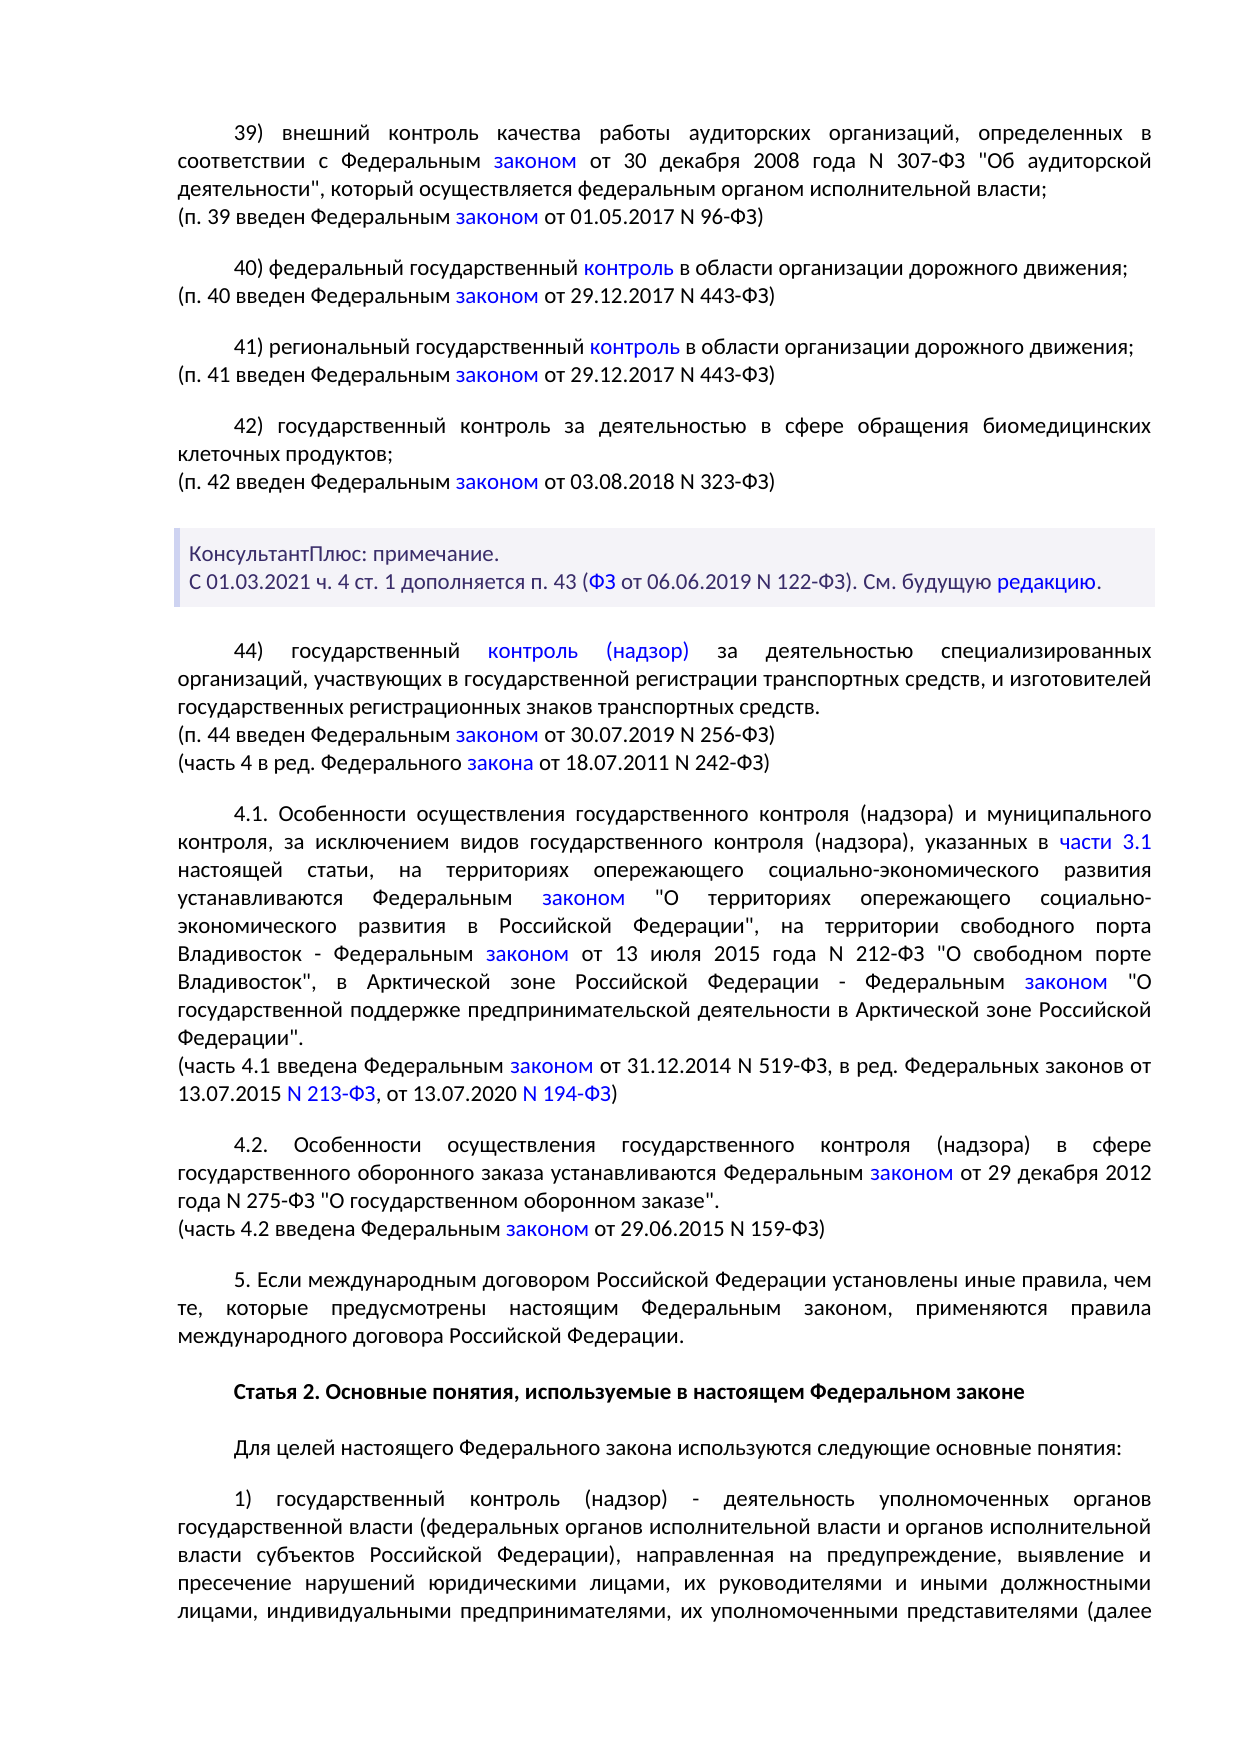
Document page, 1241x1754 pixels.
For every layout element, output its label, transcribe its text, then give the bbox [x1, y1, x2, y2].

text (п. 44 введен Федеральным законом от 30.07.2019 N 256-ФЗ) [177, 720, 1152, 748]
text (п. 41 введен Федеральным законом от 29.12.2017 N 443-ФЗ) [177, 360, 1152, 388]
text (часть 4.2 введена Федеральным законом от 29.06.2015 N 159-ФЗ) [177, 1214, 1152, 1242]
text (часть 4 в ред. Федерального закона от 18.07.2011 N 242-ФЗ) [177, 748, 1152, 776]
title Статья 2. Основные понятия, используемые в настоящем Федеральном законе [177, 1377, 1152, 1405]
text 39) внешний контроль качества работы аудиторских организаций, определенных в соответствии с Федеральным законом от 30 декабря 2008 года N 307-ФЗ "Об аудиторской деятельности", который осуществляется федеральным органом исполнительной власти; [177, 118, 1152, 202]
text (п. 39 введен Федеральным законом от 01.05.2017 N 96-ФЗ) [177, 202, 1152, 230]
text 4.1. Особенности осуществления государственного контроля (надзора) и муниципального контроля, за исключением видов государственного контроля (надзора), указанных в части 3.1 настоящей статьи, на территориях опережающего социально-экономического развития устанавливаются Федеральным законом "О территориях опережающего социально-экономического развития в Российской Федерации", на территории свободного порта Владивосток - Федеральным законом от 13 июля 2015 года N 212-ФЗ "О свободном порте Владивосток", в Арктической зоне Российской Федерации - Федеральным законом "О государственной поддержке предпринимательской деятельности в Арктической зоне Российской Федерации". [177, 799, 1152, 1051]
text 44) государственный контроль (надзор) за деятельностью специализированных организаций, участвующих в государственной регистрации транспортных средств, и изготовителей государственных регистрационных знаков транспортных средств. [177, 636, 1152, 720]
text Для целей настоящего Федерального закона используются следующие основные понятия: [177, 1433, 1152, 1461]
text 5. Если международным договором Российской Федерации установлены иные правила, чем те, которые предусмотрены настоящим Федеральным законом, применяются правила международного договора Российской Федерации. [177, 1265, 1152, 1349]
text (п. 40 введен Федеральным законом от 29.12.2017 N 443-ФЗ) [177, 281, 1152, 309]
text (часть 4.1 введена Федеральным законом от 31.12.2014 N 519-ФЗ, в ред. Федеральных законов от 13.07.2015 N 213-ФЗ, от 13.07.2020 N 194-ФЗ) [177, 1051, 1152, 1107]
table_header КонсультантПлюс: примечание. С 01.03.2021 ч. 4 ст. 1 дополняется п. 43 (ФЗ от 06.06.2019 N 122-ФЗ). См. будущую редакцию. [180, 528, 1149, 607]
text 42) государственный контроль за деятельностью в сфере обращения биомедицинских клеточных продуктов; [177, 411, 1152, 467]
text 40) федеральный государственный контроль в области организации дорожного движения; [177, 253, 1152, 281]
text 4.2. Особенности осуществления государственного контроля (надзора) в сфере государственного оборонного заказа устанавливаются Федеральным законом от 29 декабря 2012 года N 275-ФЗ "О государственном оборонном заказе". [177, 1130, 1152, 1214]
text 41) региональный государственный контроль в области организации дорожного движения; [177, 332, 1152, 360]
text (п. 42 введен Федеральным законом от 03.08.2018 N 323-ФЗ) [177, 467, 1152, 495]
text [177, 1484, 1152, 1624]
